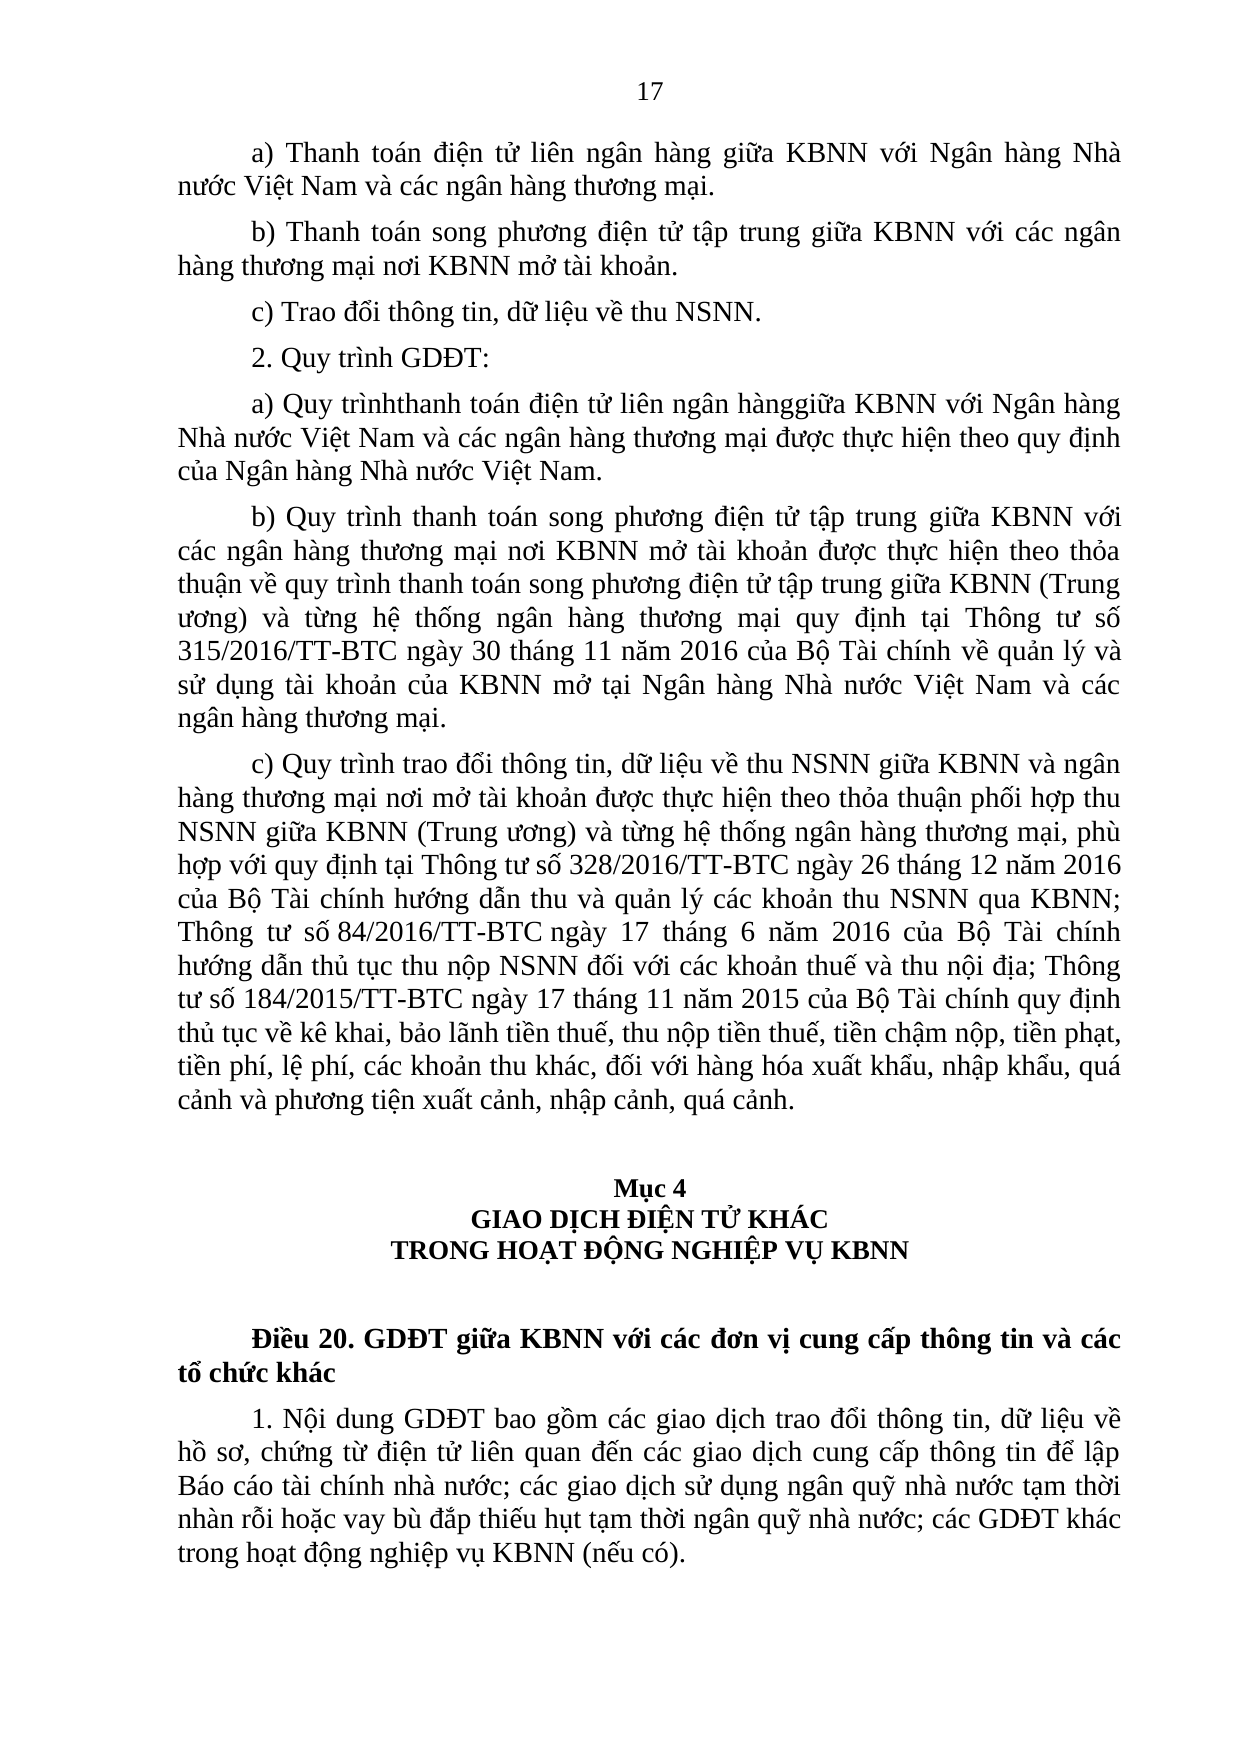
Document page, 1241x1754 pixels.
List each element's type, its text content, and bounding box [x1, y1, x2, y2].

text a) Quy trìnhthanh toán điện tử liên ngân hànggiữa KBNN với Ngân hàng Nhà nước Việt Nam và các ngân hàng thương mại được thực hiện theo quy định của Ngân hàng Nhà nước Việt Nam. [177, 386, 1122, 487]
text TRONG HOẠT ĐỘNG NGHIỆP VỤ KBNN [177, 1234, 1122, 1265]
text Điều 20. GDĐT giữa KBNN với các đơn vị cung cấp thông tin và các tổ chức khác [177, 1321, 1122, 1388]
text b) Thanh toán song phương điện tử tập trung giữa KBNN với các ngân hàng thương mại nơi KBNN mở tài khoản. [177, 214, 1122, 282]
text a) Thanh toán điện tử liên ngân hàng giữa KBNN với Ngân hàng Nhà nước Việt Nam và các ngân hàng thương mại. [177, 135, 1122, 202]
text b) Quy trình thanh toán song phương điện tử tập trung giữa KBNN với các ngân hàng thương mại nơi KBNN mở tài khoản được thực hiện theo thỏa thuận về quy trình thanh toán song phương điện tử tập trung giữa KBNN (Trung ương) và từng hệ thống ngân hàng thương mại quy định tại Thông tư số 315/2016/TT-BTC ngày 30 tháng 11 năm 2016 của Bộ Tài chính về quản lý và sử dụng tài khoản của KBNN mở tại Ngân hàng Nhà nước Việt Nam và các ngân hàng thương mại. [177, 499, 1122, 734]
text Mục 4 [177, 1172, 1122, 1203]
text c) Quy trình trao đổi thông tin, dữ liệu về thu NSNN giữa KBNN và ngân hàng thương mại nơi mở tài khoản được thực hiện theo thỏa thuận phối hợp thu NSNN giữa KBNN (Trung ương) và từng hệ thống ngân hàng thương mại, phù hợp với quy định tại Thông tư số 328/2016/TT-BTC ngày 26 tháng 12 năm 2016 của Bộ Tài chính hướng dẫn thu và quản lý các khoản thu NSNN qua KBNN; Thông tư số 84/2016/TT-BTC ngày 17 tháng 6 năm 2016 của Bộ Tài chính hướng dẫn thủ tục thu nộp NSNN đối với các khoản thuế và thu nội địa; Thông tư số 184/2015/TT-BTC ngày 17 tháng 11 năm 2015 của Bộ Tài chính quy định thủ tục về kê khai, bảo lãnh tiền thuế, thu nộp tiền thuế, tiền chậm nộp, tiền phạt, tiền phí, lệ phí, các khoản thu khác, đối với hàng hóa xuất khẩu, nhập khẩu, quá cảnh và phương tiện xuất cảnh, nhập cảnh, quá cảnh. [177, 747, 1122, 1116]
list Quy trình GDĐT: [177, 340, 1122, 374]
text c) Trao đổi thông tin, dữ liệu về thu NSNN. [251, 294, 1122, 328]
text GIAO DỊCH ĐIỆN TỬ KHÁC [177, 1203, 1122, 1234]
text 1. Nội dung GDĐT bao gồm các giao dịch trao đổi thông tin, dữ liệu về hồ sơ, chứng từ điện tử liên quan đến các giao dịch cung cấp thông tin để lập Báo cáo tài chính nhà nước; các giao dịch sử dụng ngân quỹ nhà nước tạm thời nhàn rỗi hoặc vay bù đắp thiếu hụt tạm thời ngân quỹ nhà nước; các GDĐT khác trong hoạt động nghiệp vụ KBNN (nếu có). [177, 1401, 1122, 1568]
